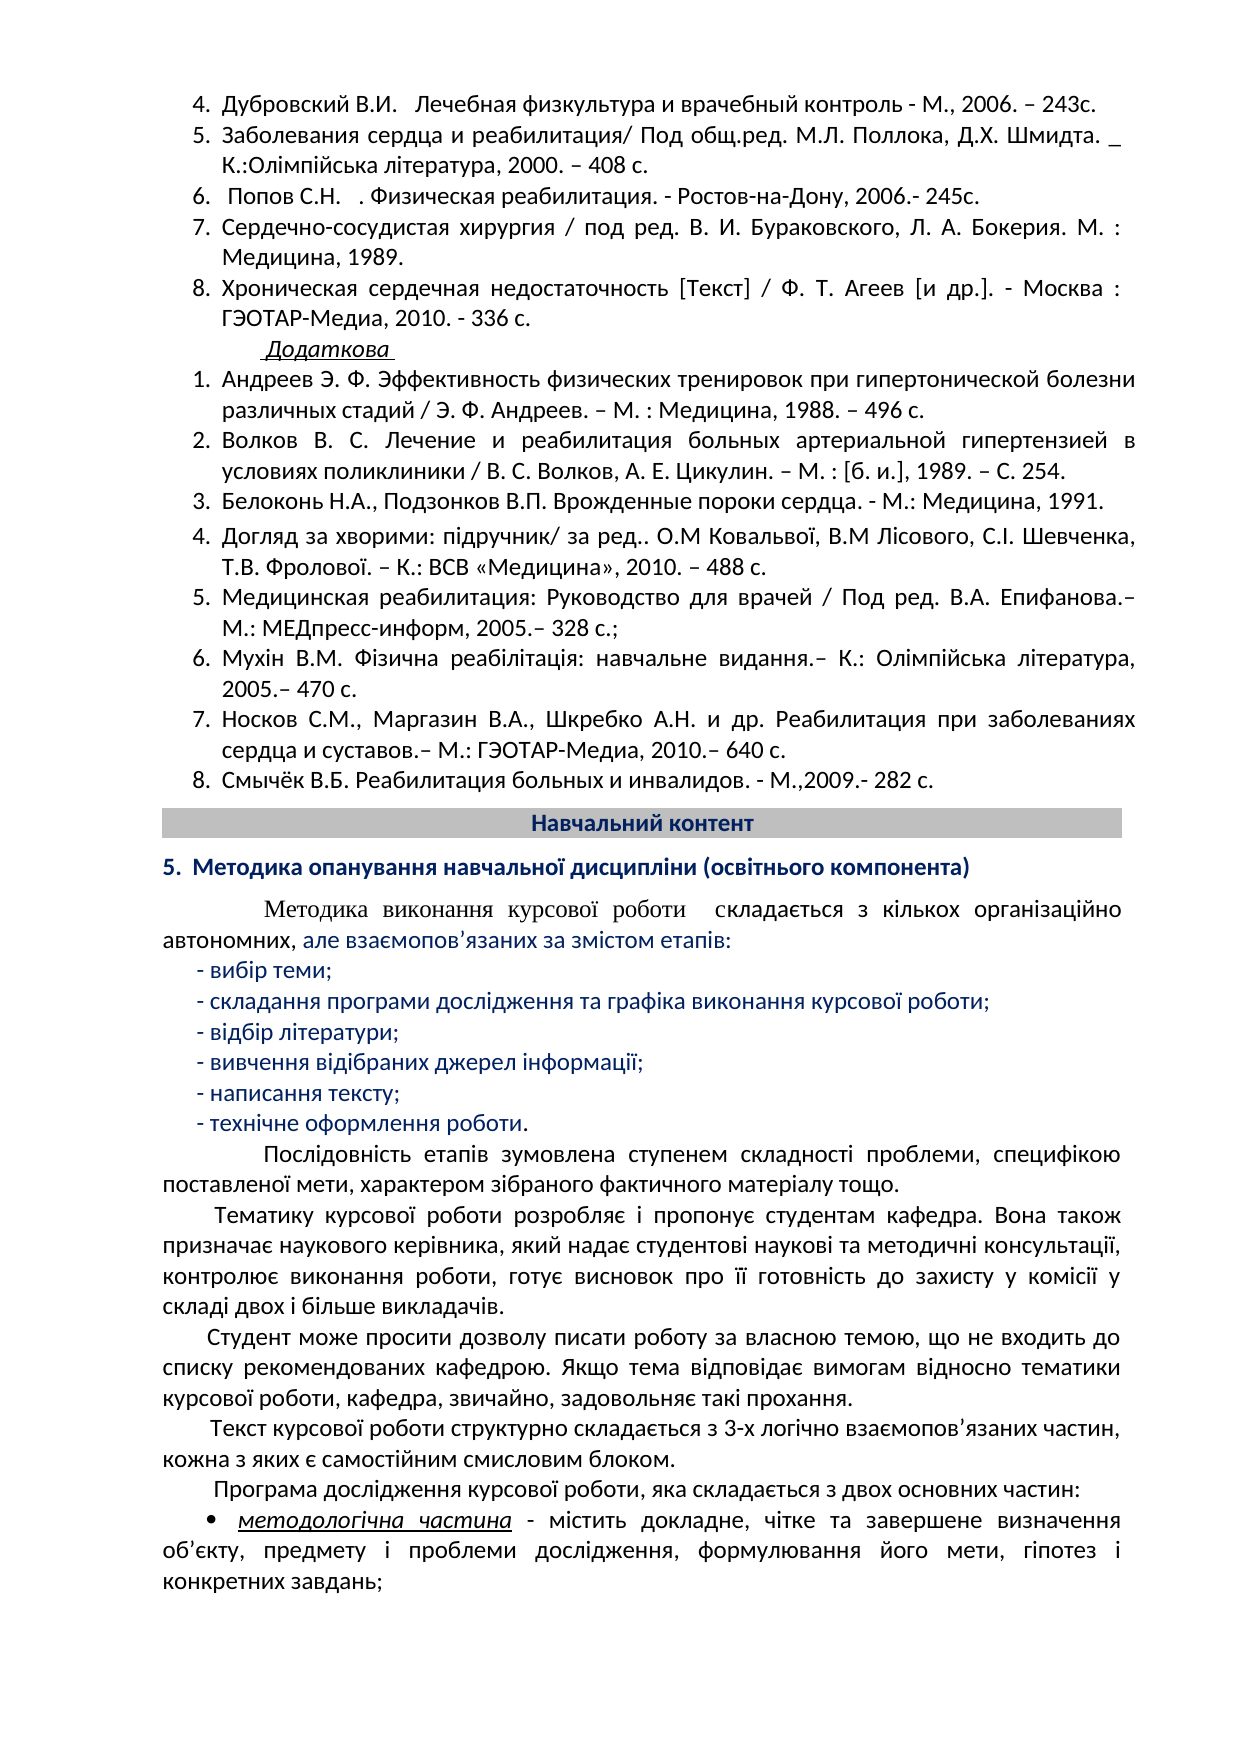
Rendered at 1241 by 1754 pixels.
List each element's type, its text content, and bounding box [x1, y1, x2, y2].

text Студент може просити дозволу писати роботу за власною темою, що не входить до списку рекомендованих кафедрою. Якщо тема відповідає вимогам відносно тематики курсової роботи, кафедра, звичайно, задовольняє такі прохання. [162, 1321, 1122, 1412]
text - відбір літератури; [162, 1016, 1122, 1046]
list Попов С.Н. . Физическая реабилитация. - Ростов-на-Дону, 2006.- 245с. [192, 180, 1122, 211]
text - вивчення відібраних джерел інформації; [162, 1046, 1122, 1077]
text - написання тексту; [162, 1077, 1122, 1107]
list методологічна частина - містить докладне, чітке та завершене визначення об’єкту, предмету і проблеми дослідження, формулювання його мети, гіпотез і конкретних завдань; [162, 1504, 1122, 1596]
text - складання програми дослідження та графіка виконання курсової роботи; [162, 985, 1122, 1016]
list Сердечно-сосудистая хирургия / под ред. В. И. Бураковского, Л. А. Бокерия. М. : Медицина, 1989. [192, 211, 1122, 272]
list Хроническая сердечная недостаточность [Текст] / Ф. Т. Агеев [и др.]. - Москва : ГЭОТАР-Медиа, 2010. - 336 с. [192, 272, 1122, 333]
text Текст курсової роботи структурно складається з 3-х логічно взаємопов’язаних частин, кожна з яких є самостійним смисловим блоком. [162, 1412, 1122, 1473]
subtitle Навчальний контент [162, 808, 1122, 838]
list Догляд за хворими: підручник/ за ред.. О.М Ковальвої, В.М Лісового, С.І. Шевченка, Т.В. Фролової. – К.: ВСВ «Медицина», 2010. – 488 с. [192, 520, 1137, 581]
text Програма дослідження курсової роботи, яка складається з двох основних частин: [162, 1473, 1122, 1504]
list Волков В. С. Лечение и реабилитация больных артериальной гипертензией в условиях поликлиники / В. С. Волков, А. Е. Цикулин. – М. : [б. и.], 1989. – С. 254. [192, 424, 1137, 485]
list Смычёк В.Б. Реабилитация больных и инвалидов. - М.,2009.- 282 с. [192, 764, 1137, 795]
subtitle Методика опанування навчальної дисципліни (освітнього компонента) [162, 851, 1122, 881]
text Методика виконання курсової роботи складається з кількох організаційно автономних, але взаємопов’язаних за змістом етапів: [162, 894, 1122, 955]
text - технічне оформлення роботи. [162, 1107, 1122, 1138]
text Тематику курсової роботи розробляє і пропонує студентам кафедра. Вона також призначає наукового керівника, який надає студентові наукові та методичні консультації, контролює виконання роботи, готує висновок про її готовність до захисту у комісії у складі двох і більше викладачів. [162, 1199, 1122, 1321]
list Мухін В.М. Фізична реабілітація: навчальне видання.– К.: Олімпійська література, 2005.– 470 с. [192, 642, 1137, 703]
list Белоконь Н.А., Подзонков В.П. Врожденные пороки сердца. - М.: Медицина, 1991. [192, 485, 1122, 516]
text Послідовність етапів зумовлена ступенем складності проблеми, специфікою поставленої мети, характером зібраного фактичного матеріалу тощо. [162, 1138, 1122, 1199]
text - вибір теми; [162, 955, 1122, 985]
text Додаткова [192, 333, 1122, 363]
list Заболевания сердца и реабилитация/ Под общ.ред. М.Л. Поллока, Д.Х. Шмидта. _ К.:Олімпійська література, 2000. – 408 с. [192, 119, 1122, 180]
list Медицинская реабилитация: Руководство для врачей / Под ред. В.А. Епифанова.– М.: МЕДпресс-информ, 2005.– 328 с.; [192, 581, 1137, 642]
list Андреев Э. Ф. Эффективность физических тренировок при гипертонической болезни различных стадий / Э. Ф. Андреев. – М. : Медицина, 1988. – 496 с. [192, 363, 1137, 424]
list Носков С.М., Маргазин В.А., Шкребко А.Н. и др. Реабилитация при заболеваниях сердца и суставов.– М.: ГЭОТАР-Медиа, 2010.– 640 с. [192, 703, 1137, 764]
list Дубровский В.И. Лечебная физкультура и врачебный контроль - М., 2006. – 243с. [192, 89, 1122, 119]
